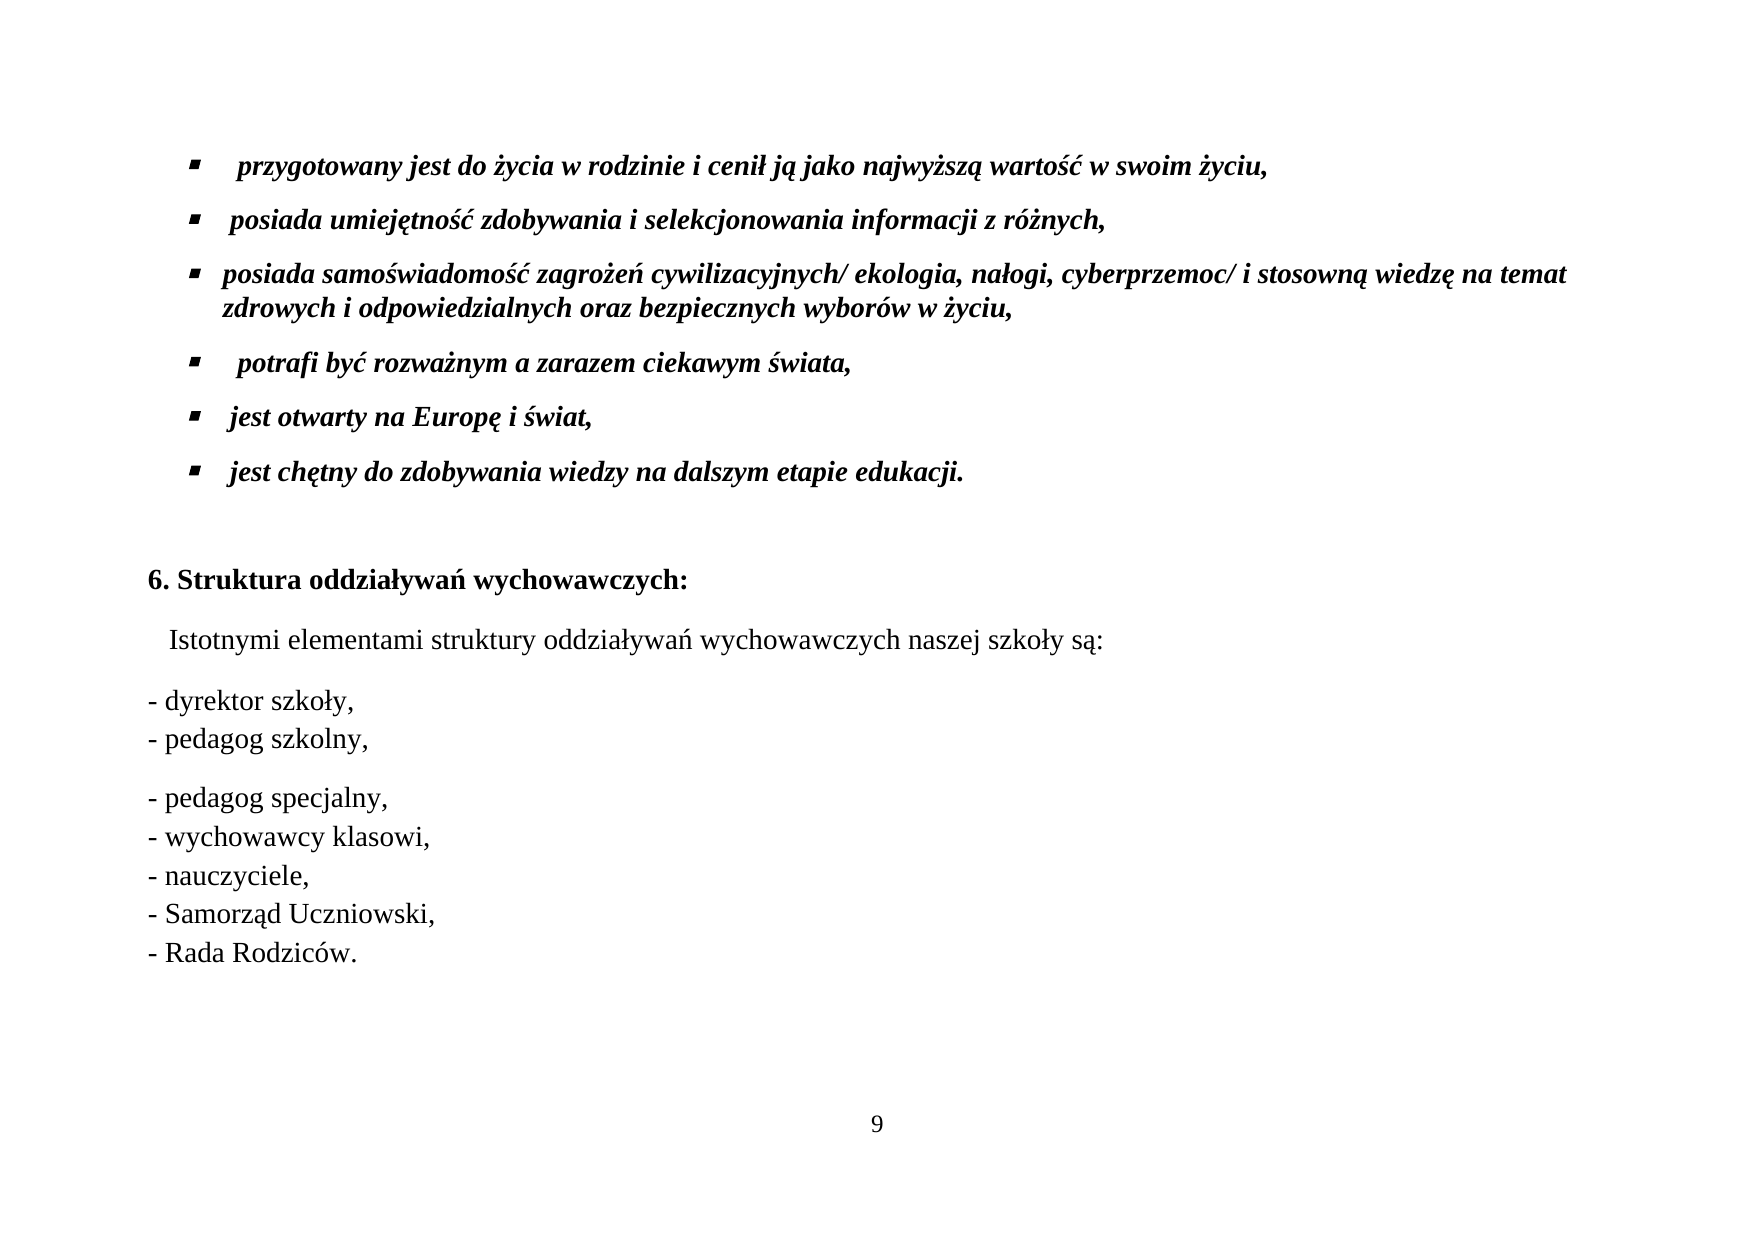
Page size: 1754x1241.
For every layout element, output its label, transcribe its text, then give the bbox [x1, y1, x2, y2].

list jest otwarty na Europę i świat, [185, 399, 1606, 433]
list potrafi być rozważnym a zarazem ciekawym świata, [185, 345, 1606, 378]
text Istotnymi elementami struktury oddziaływań wychowawczych naszej szkoły są: [148, 622, 1606, 655]
text - pedagog specjalny, - wychowawcy klasowi, - nauczyciele, - Samorząd Uczniowski, - Rada Rodziców. [148, 781, 1606, 1001]
list posiada samoświadomość zagrożeń cywilizacyjnych/ ekologia, nałogi, cyberprzemoc/ i stosowną wiedzę na temat zdrowych i odpowiedzialnych oraz bezpiecznych wyborów w życiu, [185, 257, 1606, 324]
text - dyrektor szkoły, - pedagog szkolny, [148, 683, 1606, 755]
list jest chętny do zdobywania wiedzy na dalszym etapie edukacji. [185, 454, 1606, 487]
text 6. Struktura oddziaływań wychowawczych: [148, 562, 1606, 596]
list posiada umiejętność zdobywania i selekcjonowania informacji z różnych, [185, 202, 1606, 236]
list przygotowany jest do życia w rodzinie i cenił ją jako najwyższą wartość w swoim życiu, [185, 148, 1606, 181]
